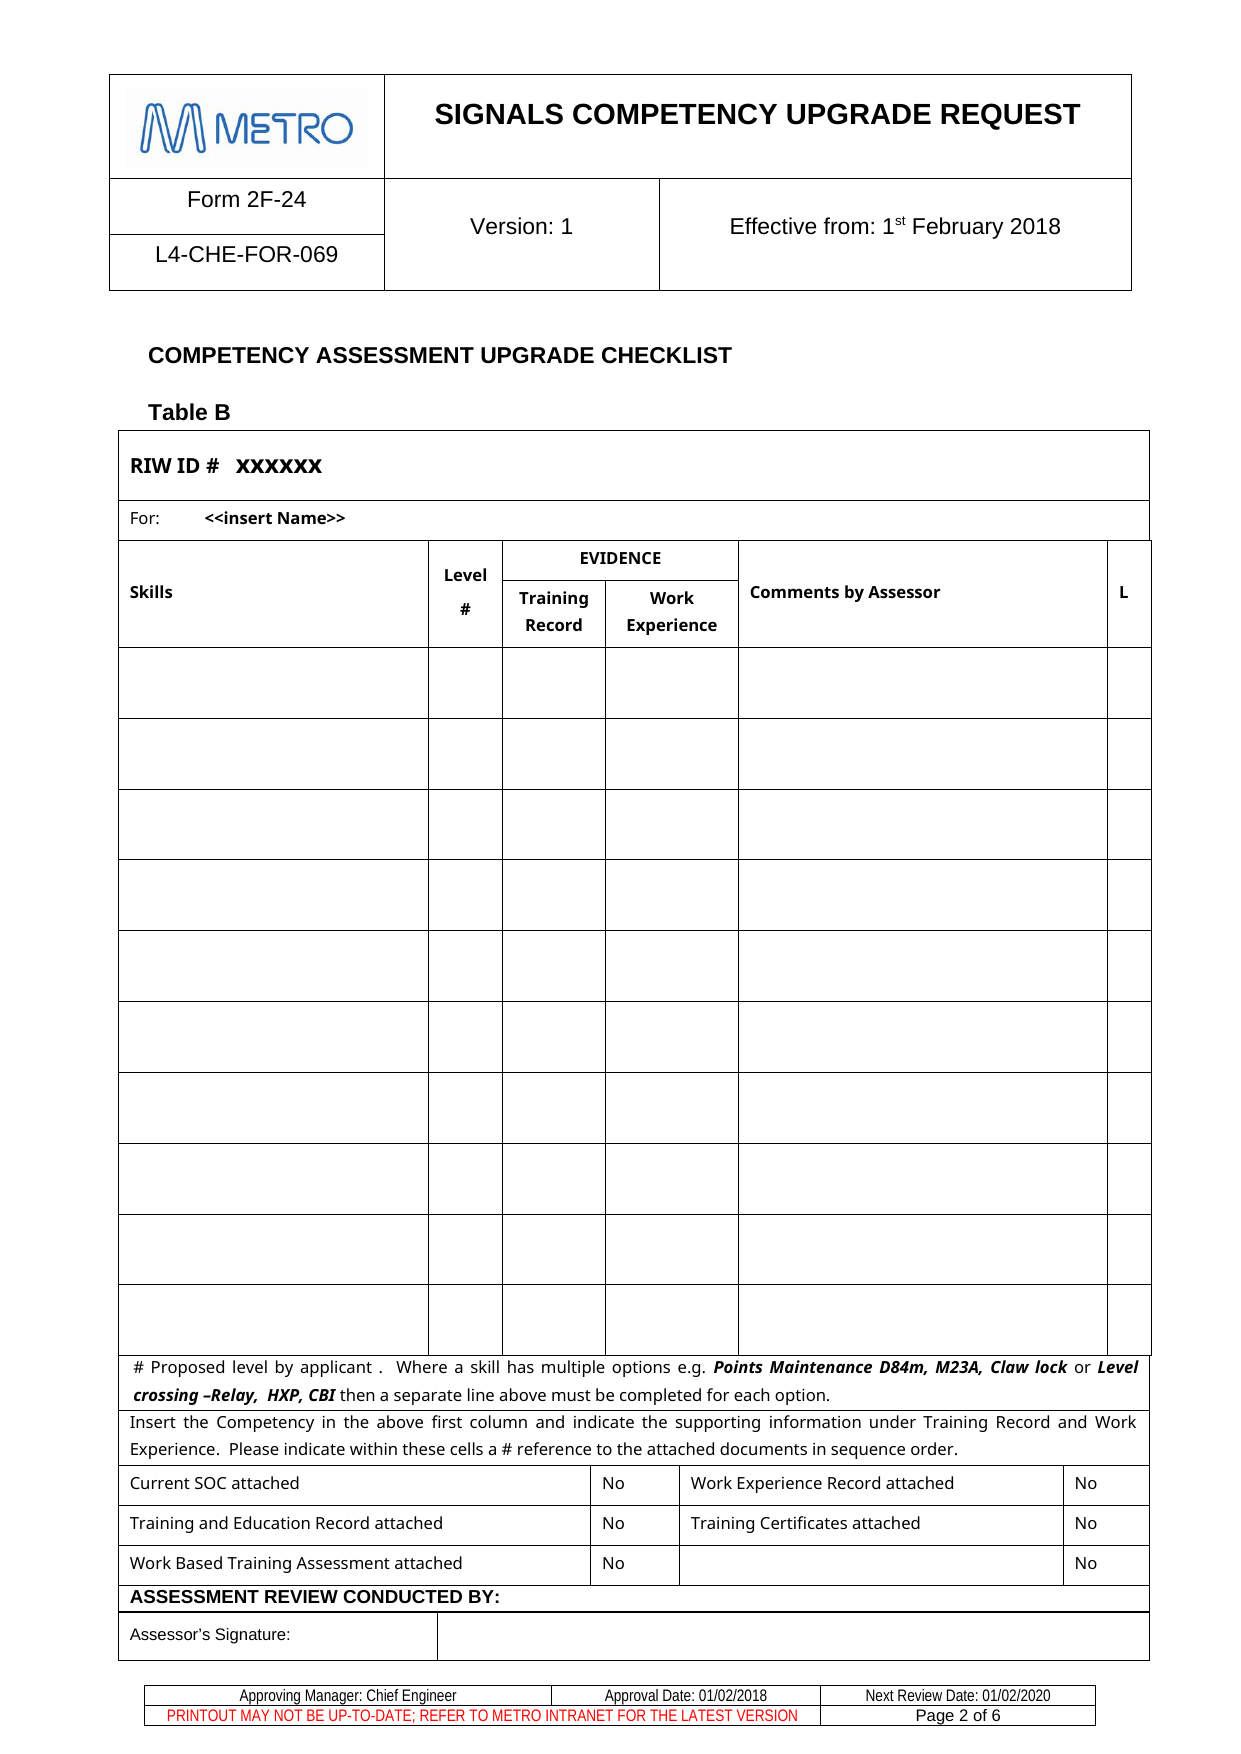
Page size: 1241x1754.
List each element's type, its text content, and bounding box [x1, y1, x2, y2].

table_cell L [1108, 541, 1151, 647]
table_cell [739, 860, 1107, 930]
table_cell [606, 790, 738, 859]
table_cell [606, 1002, 738, 1072]
table_cell Assessor’s Signature: [119, 1613, 437, 1660]
table_cell [1064, 1466, 1149, 1504]
table_cell Current SOC attached [119, 1466, 590, 1504]
table_cell [503, 1215, 605, 1284]
table_cell [119, 1215, 428, 1284]
table_cell [591, 1466, 679, 1504]
table_cell [503, 719, 605, 788]
table_cell [1108, 1215, 1151, 1284]
table_cell [738, 501, 1149, 539]
table_cell Training Record [503, 581, 605, 647]
table_cell [429, 719, 502, 788]
table_cell [1108, 1002, 1151, 1072]
table_cell Work Experience Record attached [680, 1466, 1063, 1504]
table_cell [1064, 1546, 1149, 1584]
table_cell Training Certificates attached [680, 1506, 1063, 1544]
table_cell [503, 790, 605, 859]
table_cell [739, 790, 1107, 859]
table_cell [739, 719, 1107, 788]
table_cell [119, 860, 428, 930]
table_cell [429, 1144, 502, 1213]
table_cell [606, 1285, 738, 1355]
table_cell [429, 1073, 502, 1143]
table_cell RIW ID # xxxxxx [119, 431, 943, 499]
table_header COMPETENCY ASSESSMENT UPGRADE CHECKLIST Table B [118, 317, 1149, 430]
table_cell Work Based Training Assessment attached [119, 1546, 590, 1584]
table_cell [739, 1144, 1107, 1213]
table_cell [119, 1073, 428, 1143]
table_cell [503, 931, 605, 1001]
table_cell ASSESSMENT REVIEW CONDUCTED BY: [119, 1586, 1149, 1611]
table_cell [591, 1546, 679, 1584]
table_cell <<insert Name>> [193, 501, 738, 539]
table_cell [1108, 931, 1151, 1001]
table_cell [429, 931, 502, 1001]
table_cell [503, 1073, 605, 1143]
table_cell Level # [429, 541, 502, 647]
table_cell Insert the Competency in the above first column and indicate the supporting information under Training Record and Work Experience. Please indicate within these cells a # reference to the attached documents in sequence order. [119, 1411, 1149, 1464]
table_cell [429, 1215, 502, 1284]
table_cell # Proposed level by applicant . Where a skill has multiple options e.g. Points Maintenance D84m, M23A, Claw lock or Level crossing –Relay, HXP, CBI then a separate line above must be completed for each option. [119, 1356, 1149, 1410]
table_cell [119, 648, 428, 718]
table_cell [739, 931, 1107, 1001]
table_cell [680, 1546, 1063, 1584]
table_cell Comments by Assessor [739, 541, 1107, 647]
table_cell [503, 1144, 605, 1213]
table_cell [119, 790, 428, 859]
table_cell [429, 860, 502, 930]
table_cell Work Experience [606, 581, 738, 647]
table_cell [119, 719, 428, 788]
table_cell [1108, 790, 1151, 859]
table_cell [503, 860, 605, 930]
table_cell [119, 931, 428, 1001]
table_cell [606, 931, 738, 1001]
table_cell [429, 1285, 502, 1355]
table_cell [606, 648, 738, 718]
table_cell [606, 1144, 738, 1213]
table_cell [1108, 1285, 1151, 1355]
table_cell Training and Education Record attached [119, 1506, 590, 1544]
table_cell [739, 1073, 1107, 1143]
table_cell [119, 1002, 428, 1072]
table_cell [429, 790, 502, 859]
picture [124, 87, 369, 169]
table_cell For: [119, 501, 193, 539]
table_cell [606, 1215, 738, 1284]
table_cell [503, 1002, 605, 1072]
table_cell [1108, 1144, 1151, 1213]
table_cell [739, 1002, 1107, 1072]
table_cell [429, 1002, 502, 1072]
table_cell [739, 1285, 1107, 1355]
table_cell [119, 1144, 428, 1213]
table_cell [606, 1073, 738, 1143]
table_cell [943, 431, 1149, 499]
table_cell [1108, 719, 1151, 788]
table_cell EVIDENCE [503, 541, 738, 579]
table_cell [606, 719, 738, 788]
table_cell [1064, 1506, 1149, 1544]
table_cell [1108, 1073, 1151, 1143]
table_cell [438, 1613, 1149, 1660]
table_cell [739, 1215, 1107, 1284]
table_cell [503, 1285, 605, 1355]
table_cell [119, 1285, 428, 1355]
table_cell [606, 860, 738, 930]
table_cell [1108, 860, 1151, 930]
table_cell [591, 1506, 679, 1544]
table_cell Skills [119, 541, 428, 647]
table_cell [503, 648, 605, 718]
table_cell [429, 648, 502, 718]
table_cell [1108, 648, 1151, 718]
table_cell [739, 648, 1107, 718]
